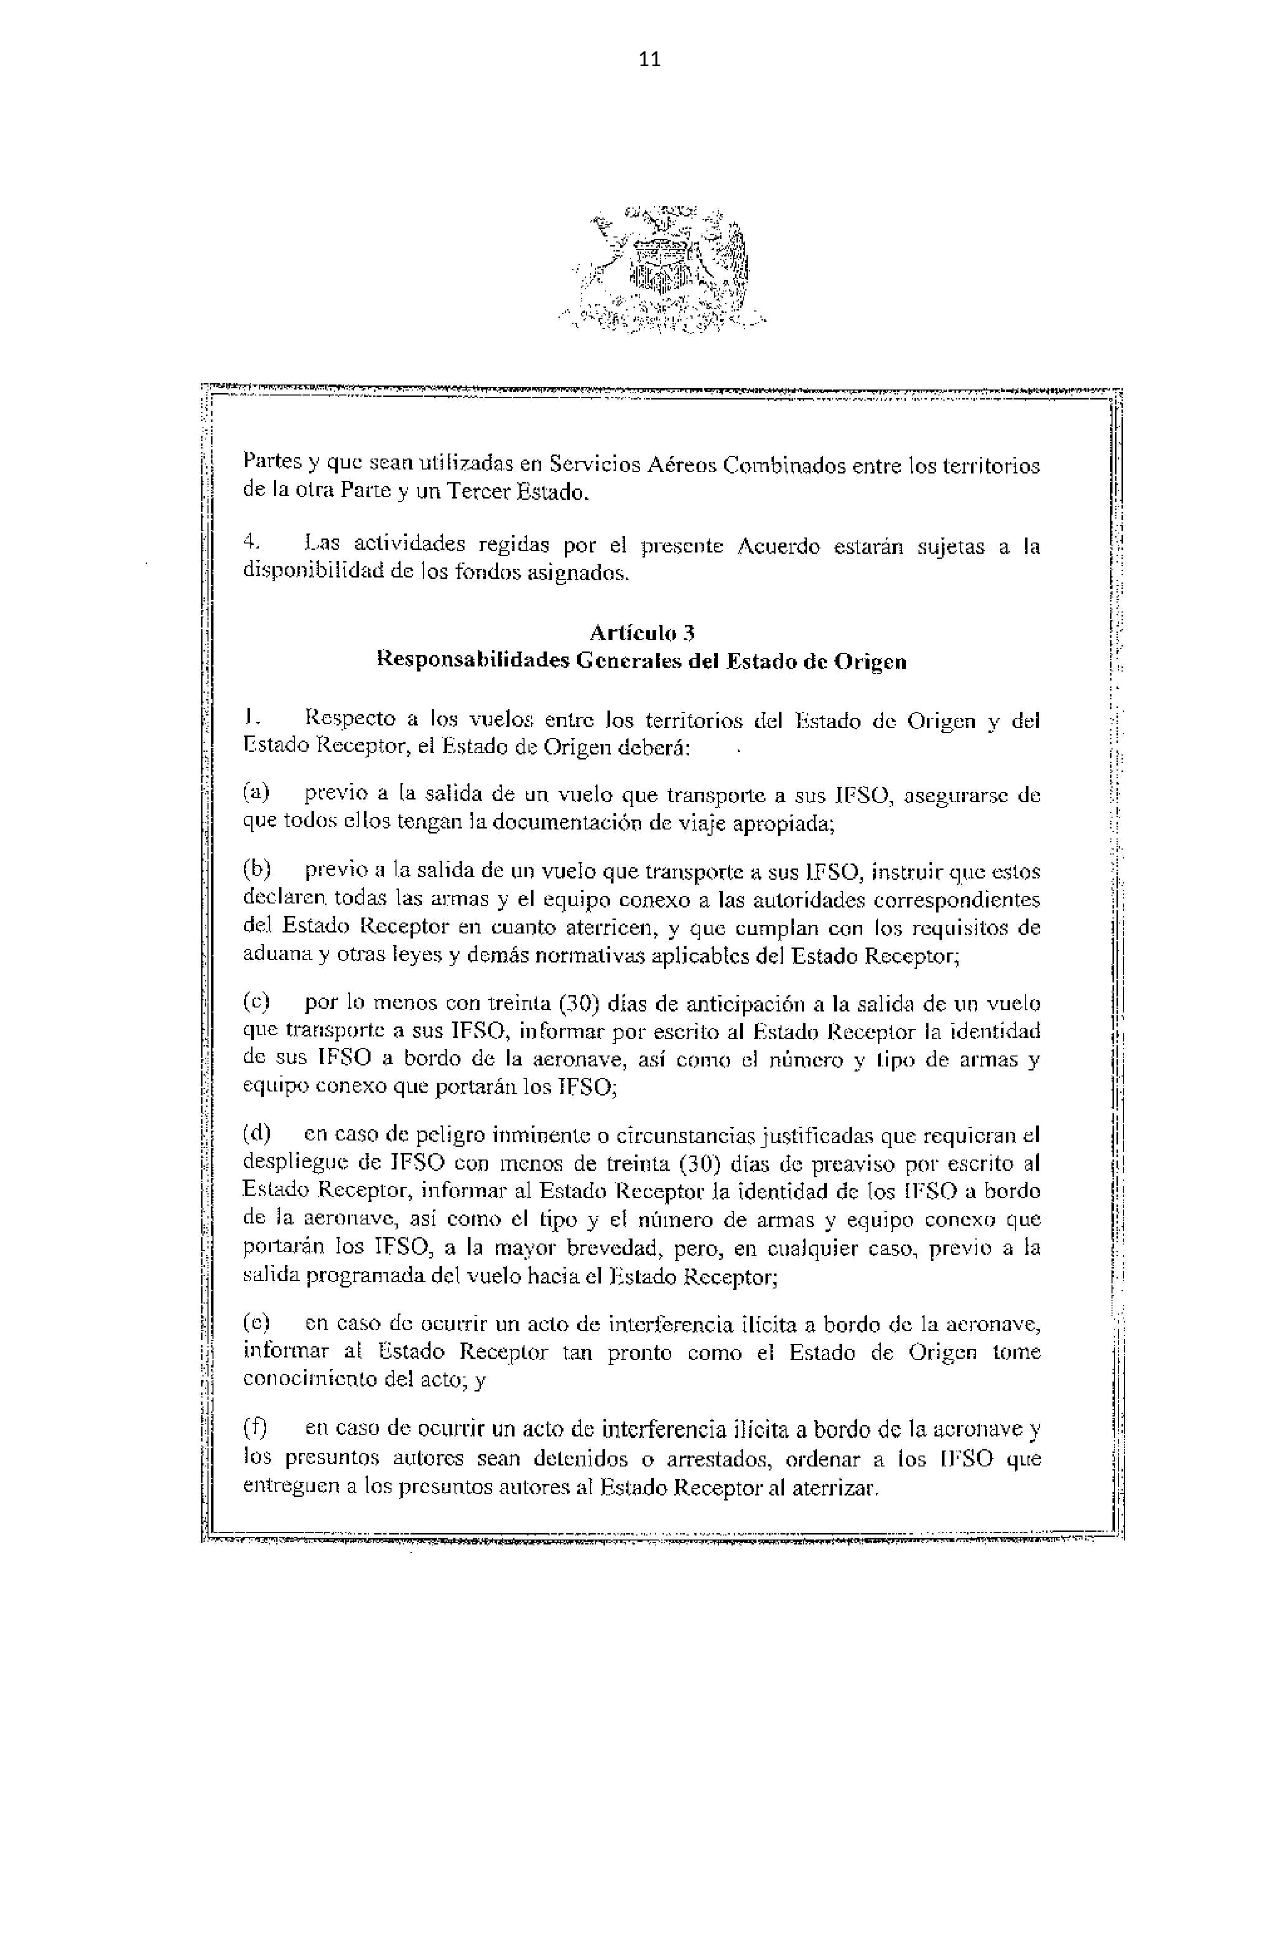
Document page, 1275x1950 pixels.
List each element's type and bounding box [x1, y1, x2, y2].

picture [118, 206, 1155, 1672]
